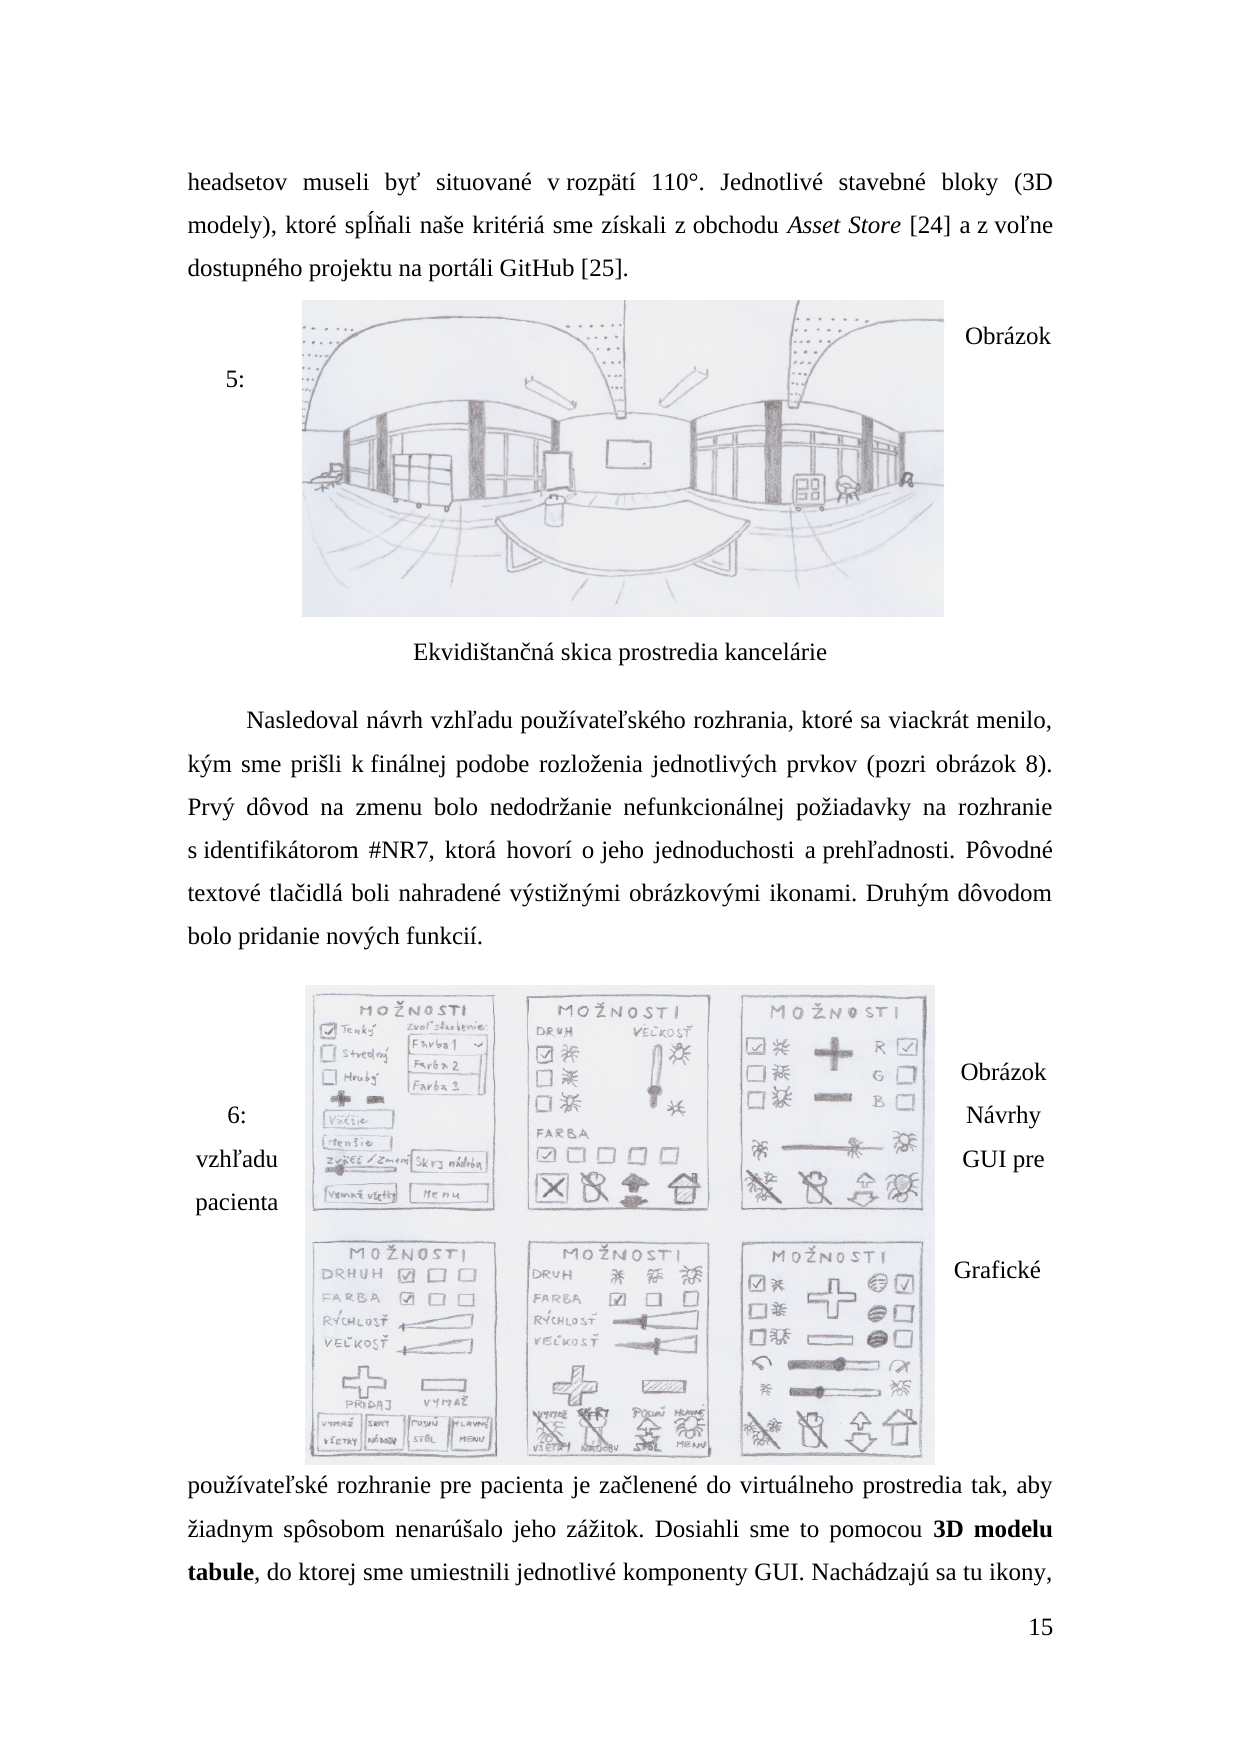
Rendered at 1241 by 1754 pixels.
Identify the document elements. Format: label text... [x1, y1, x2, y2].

text Nasledoval návrh vzhľadu používateľského rozhrania, ktoré sa viackrát menilo, kým sme prišli k finálnej podobe rozloženia jednotlivých prvkov (pozri obrázok 8). Prvý dôvod na zmenu bolo nedodržanie nefunkcionálnej požiadavky na rozhranie s identifikátorom #NR7, ktorá hovorí o jeho jednoduchosti a prehľadnosti. Pôvodné textové tlačidlá boli nahradené výstižnými obrázkovými ikonami. Druhým dôvodom bolo pridanie nových funkcií. [187, 706, 1053, 950]
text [187, 167, 1053, 282]
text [187, 1255, 1053, 1586]
picture [300, 300, 944, 616]
picture [303, 985, 935, 1463]
